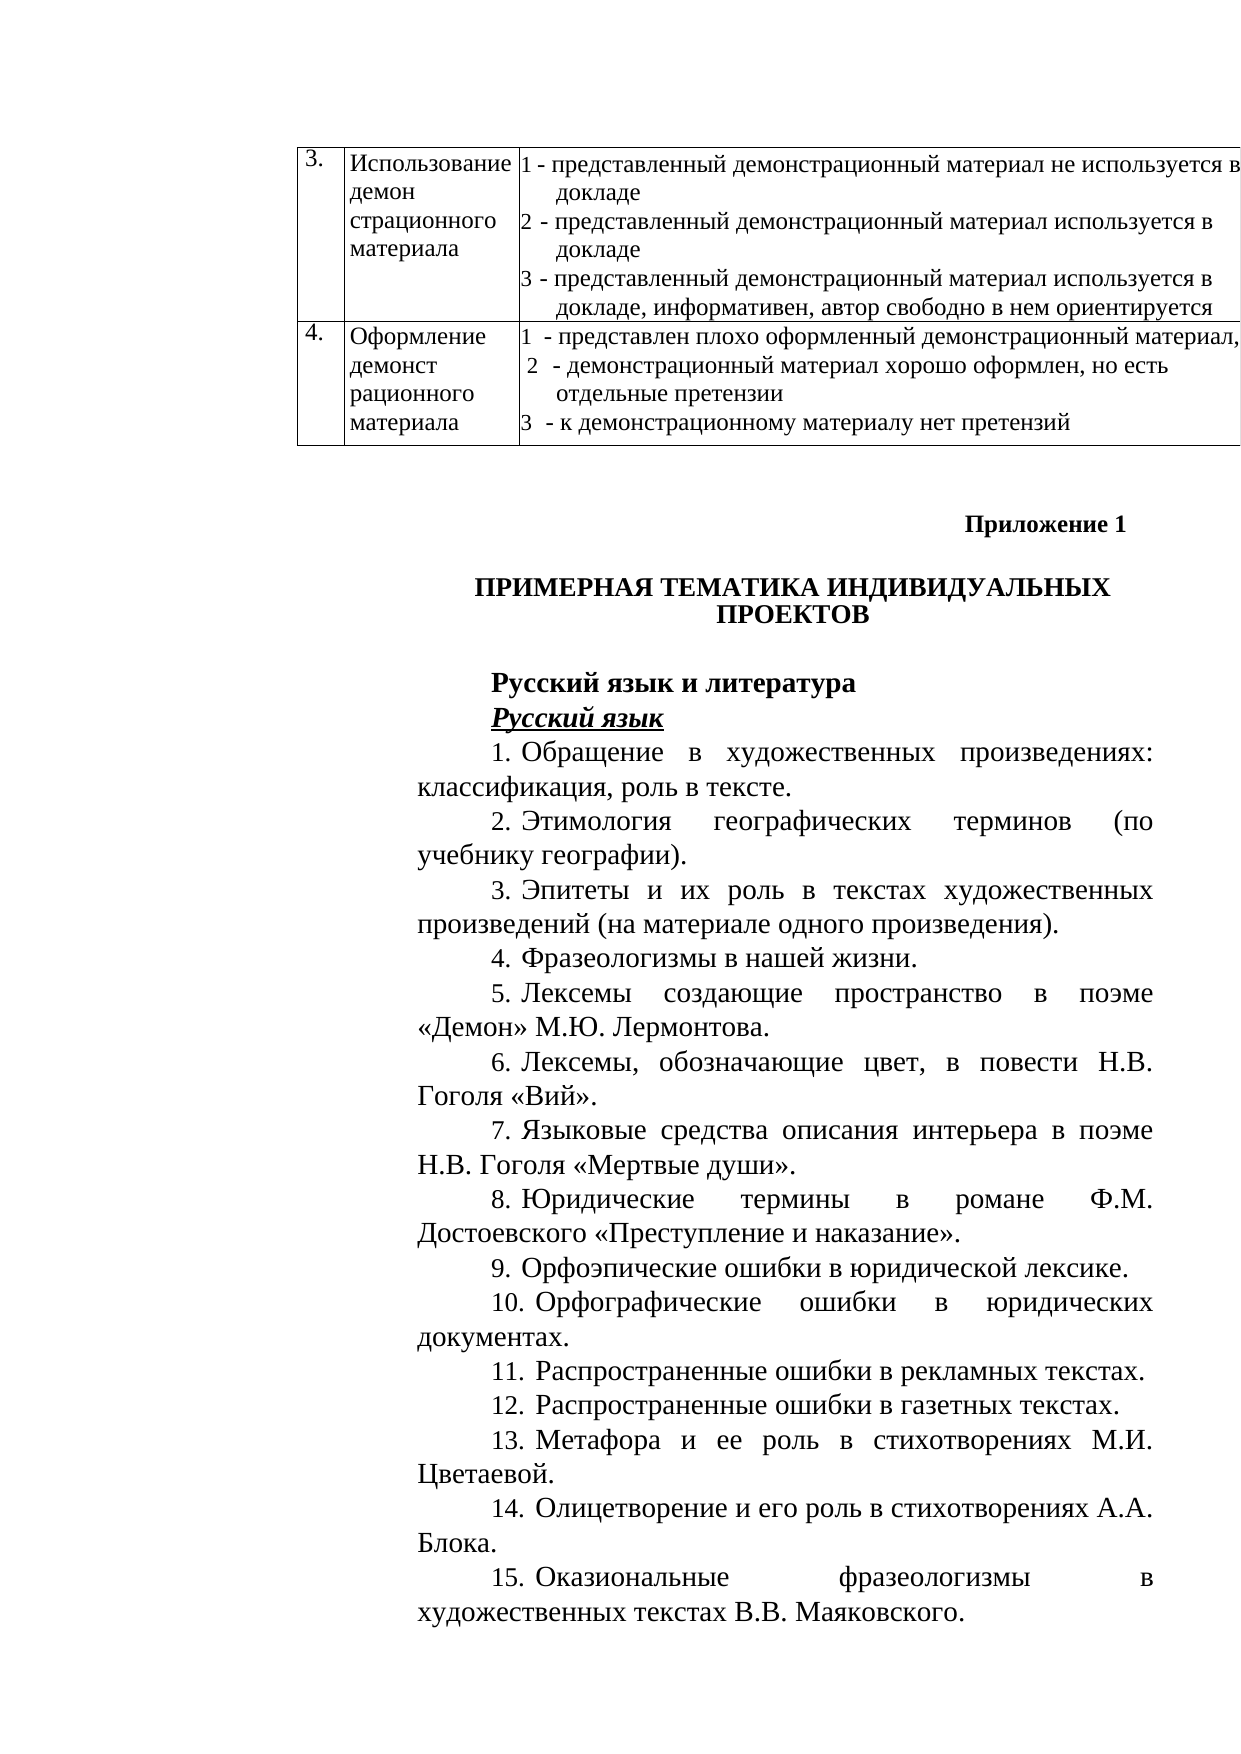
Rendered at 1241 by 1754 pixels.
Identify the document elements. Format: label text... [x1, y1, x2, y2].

table_cell - представленный демонстрационный материал не используется в докладе - представленный демонстрационный материал используется в докладе - представленный демонстрационный материал используется в докладе, информативен, автор свободно в нем ориентируется [520, 148, 1240, 321]
list Распространенные ошибки в газетных текстах. [417, 1387, 1154, 1421]
text ПРИМЕРНАЯ ТЕМАТИКА ИНДИВИДУАЛЬНЫХ ПРОЕКТОВ [432, 574, 1154, 629]
list Этимология географических терминов (по учебнику географии). [417, 802, 1154, 871]
text Русский язык [417, 699, 1154, 733]
table_cell 4. [298, 322, 344, 444]
list Метафора и ее роль в стихотворениях М.И. Цветаевой. [417, 1421, 1154, 1490]
table_cell Оформление демонст рационного материала [345, 322, 519, 444]
list Распространенные ошибки в рекламных текстах. [417, 1352, 1154, 1387]
text Приложение 1 [417, 511, 1127, 538]
list Эпитеты и их роль в текстах художественных произведений (на материале одного произведения). [417, 871, 1154, 940]
list Оказиональные фразеологизмы в художественных текстах В.В. Маяковского. [417, 1558, 1154, 1627]
list Орфоэпические ошибки в юридической лексике. [417, 1249, 1154, 1283]
text Русский язык и литература [417, 665, 1154, 699]
list Языковые средства описания интерьера в поэме Н.В. Гоголя «Мертвые души». [417, 1112, 1154, 1180]
table_cell 3. [298, 148, 344, 321]
list Орфографические ошибки в юридических документах. [417, 1283, 1154, 1352]
list Лексемы создающие пространство в поэме «Демон» М.Ю. Лермонтова. [417, 974, 1154, 1043]
list Олицетворение и его роль в стихотворениях А.А. Блока. [417, 1490, 1154, 1558]
list Обращение в художественных произведениях: классификация, роль в тексте. [417, 733, 1154, 802]
list Фразеологизмы в нашей жизни. [417, 940, 1154, 974]
list Лексемы, обозначающие цвет, в повести Н.В. Гоголя «Вий». [417, 1043, 1154, 1112]
table_cell - представлен плохо оформленный демонстрационный материал, - демонстрационный материал хорошо оформлен, но есть отдельные претензии - к демонстрационному материалу нет претензий [520, 322, 1240, 444]
table_cell Использование демон страционного материала [345, 148, 519, 321]
list Юридические термины в романе Ф.М. Достоевского «Преступление и наказание». [417, 1180, 1154, 1249]
